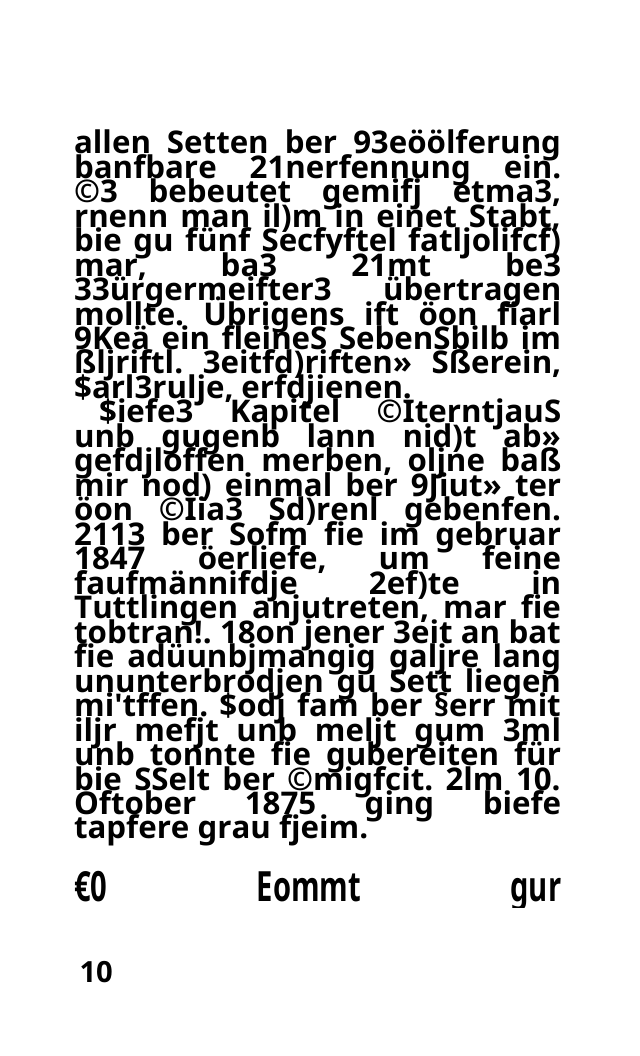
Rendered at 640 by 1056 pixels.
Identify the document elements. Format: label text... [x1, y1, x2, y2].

text $iefe3 Kapitel ©IterntjauS unb gugenb lann nid)t ab» gefdjloffen merben, oljne baß mir nod) einmal ber 9Jiut» ter öon ©Iia3 Sd)renl gebenfen. 2113 ber Sofm fie im gebruar 1847 öerliefe, um feine faufmännifdje 2ef)te in Tuttlingen anjutreten, mar fie tobtran!. 18on jener 3eit an bat fie adüunbjmangig galjre lang ununterbrodjen gu Sett liegen mi'tffen. $odj fam ber §err mit iljr mefjt unb meljt gum 3ml unb tonnte fie gubereiten für bie SSelt ber ©migfcit. 2lm 10. Oftober 1875 ging biefe tapfere grau fjeim. [74, 403, 561, 844]
text allen Setten ber 93eöölferung banfbare 21nerfennung ein. ©3 bebeutet gemifj etma3, rnenn man il)m in einet Stabt, bie gu fünf Secfyftel fatljolifcf) mar, ba3 21mt be3 33ürgermeifter3 übertragen mollte. Übrigens ift öon fiarl 9Keä ein fleineS SebenSbilb im ßljriftl. 3eitfd)riften» Sßerein, $arl3rulje, erfdjienen. [74, 134, 561, 403]
subtitle €0 Eommt gur Cebengoerbinbung mit <£i)riftu§. [74, 868, 561, 908]
text 10 [79, 959, 113, 988]
